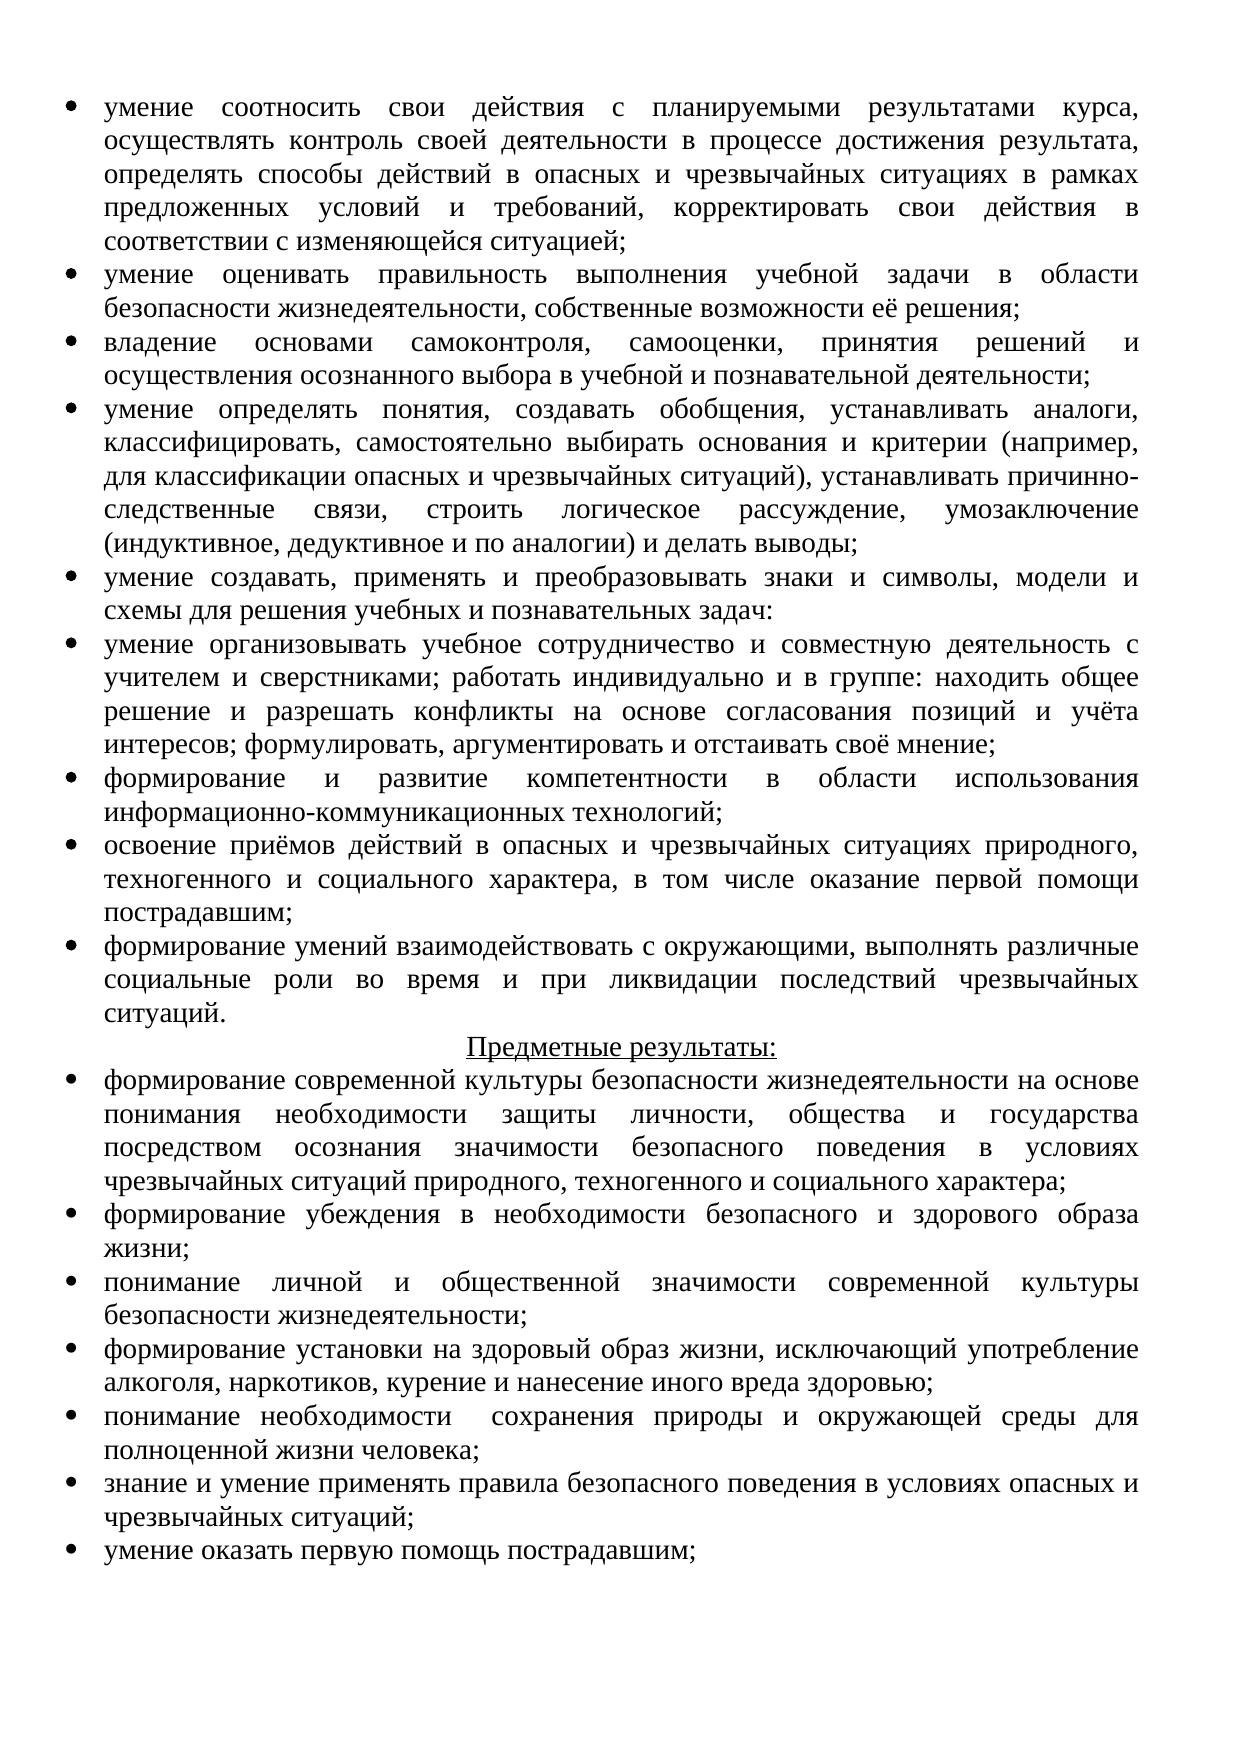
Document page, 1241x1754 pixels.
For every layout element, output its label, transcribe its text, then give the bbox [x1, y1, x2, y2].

list умение соотносить свои действия с планируемыми результатами курса, осуществлять контроль своей деятельности в процессе достижения результата, определять способы действий в опасных и чрезвычайных ситуациях в рамках предложенных условий и требований, корректировать свои действия в соответствии с изменяющейся ситуацией; [66, 89, 1140, 256]
list формирование и развитие компетентности в области использования информационно-коммуникационных технологий; [66, 760, 1140, 827]
list знание и умение применять правила безопасного поведения в условиях опасных и чрезвычайных ситуаций; [66, 1465, 1140, 1532]
list Предметные результаты: [103, 1029, 1140, 1062]
list умение определять понятия, создавать обобщения, устанавливать аналоги, классифицировать, самостоятельно выбирать основания и критерии (например, для классификации опасных и чрезвычайных ситуаций), устанавливать причинно-следственные связи, строить логическое рассуждение, умозаключение (индуктивное, дедуктивное и по аналогии) и делать выводы; [66, 391, 1140, 559]
list формирование современной культуры безопасности жизнедеятельности на основе понимания необходимости защиты личности, общества и государства посредством осознания значимости безопасного поведения в условиях чрезвычайных ситуаций природного, техногенного и социального характера; [66, 1062, 1140, 1197]
list формирование установки на здоровый образ жизни, исключающий употребление алкоголя, наркотиков, курение и нанесение иного вреда здоровью; [66, 1331, 1140, 1398]
list владение основами самоконтроля, самооценки, принятия решений и осуществления осознанного выбора в учебной и познавательной деятельности; [66, 324, 1140, 391]
list умение оценивать правильность выполнения учебной задачи в области безопасности жизнедеятельности, собственные возможности её решения; [66, 256, 1140, 324]
list формирование убеждения в необходимости безопасного и здорового образа жизни; [66, 1197, 1140, 1264]
list понимание личной и общественной значимости современной культуры безопасности жизнедеятельности; [66, 1264, 1140, 1331]
list умение организовывать учебное сотрудничество и совместную деятельность с учителем и сверстниками; работать индивидуально и в группе: находить общее решение и разрешать конфликты на основе согласования позиций и учёта интересов; формулировать, аргументировать и отстаивать своё мнение; [66, 626, 1140, 760]
list освоение приёмов действий в опасных и чрезвычайных ситуациях природного, техногенного и социального характера, в том числе оказание первой помощи пострадавшим; [66, 827, 1140, 928]
list умение создавать, применять и преобразовывать знаки и символы, модели и схемы для решения учебных и познавательных задач: [66, 559, 1140, 626]
list понимание необходимости сохранения природы и окружающей среды для полноценной жизни человека; [66, 1398, 1140, 1465]
list формирование умений взаимодействовать с окружающими, выполнять различные социальные роли во время и при ликвидации последствий чрезвычайных ситуаций. [66, 928, 1140, 1029]
list умение оказать первую помощь пострадавшим; [66, 1532, 1140, 1566]
